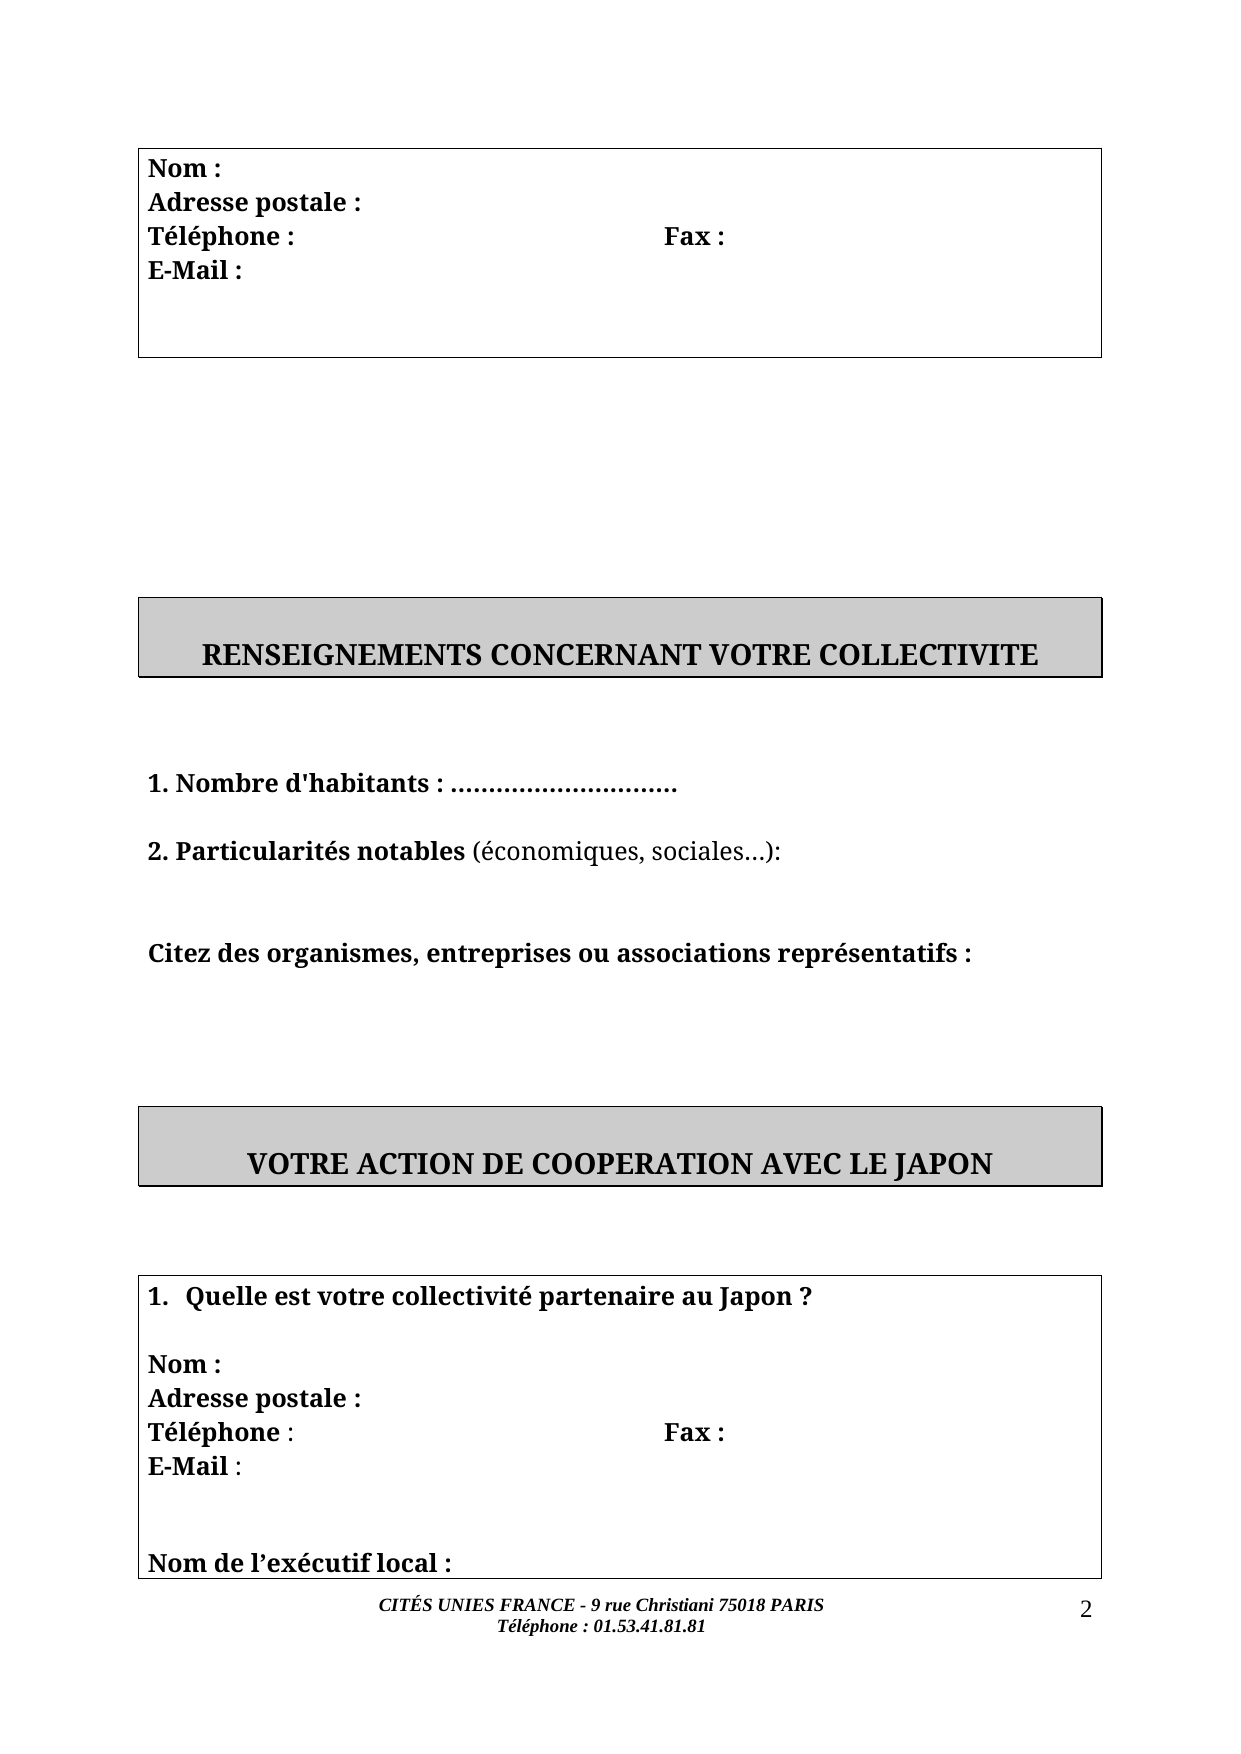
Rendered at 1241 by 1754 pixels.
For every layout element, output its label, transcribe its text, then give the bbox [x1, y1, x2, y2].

text Adresse postale : [148, 1381, 1093, 1414]
text Téléphone : Fax : [148, 219, 1093, 253]
text 2. Particularités notables (économiques, sociales…): [148, 834, 1093, 868]
text Citez des organismes, entreprises ou associations représentatifs : [148, 936, 1093, 970]
subtitle RENSEIGNEMENTS CONCERNANT VOTRE COLLECTIVITE [139, 631, 1101, 676]
subtitle VOTRE ACTION DE COOPERATION AVEC LE JAPON [139, 1140, 1101, 1185]
text Adresse postale : [148, 185, 1093, 219]
text Nom de l’exécutif local : [148, 1546, 1093, 1578]
text Nom : [148, 1346, 1093, 1381]
text E-Mail : [148, 1449, 1093, 1483]
text E-Mail : [148, 253, 1093, 287]
list Quelle est votre collectivité partenaire au Japon ? [139, 1276, 1101, 1312]
text Téléphone : Fax : [148, 1414, 1093, 1449]
text Nom : [139, 149, 1101, 185]
text 1. Nombre d'habitants : ………………………… [148, 766, 1093, 800]
